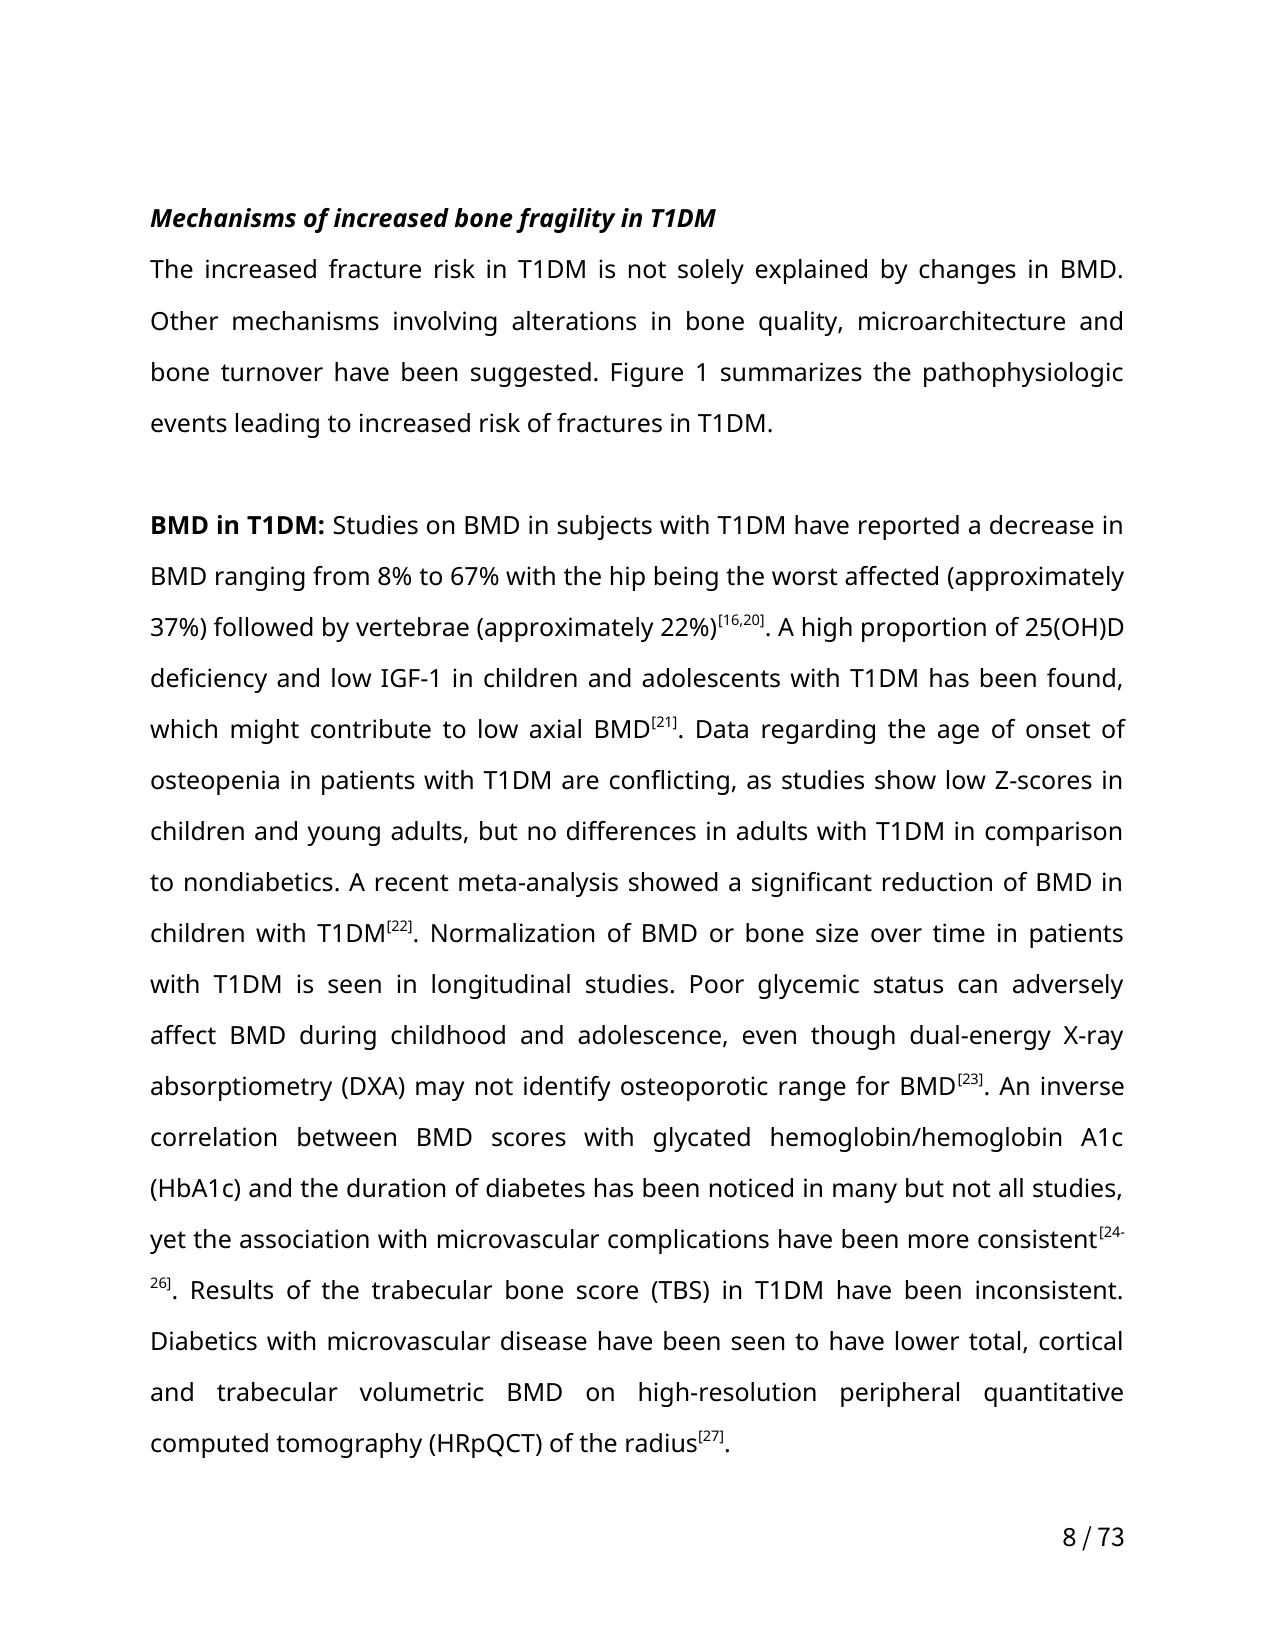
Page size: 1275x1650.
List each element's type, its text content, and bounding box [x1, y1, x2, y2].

text The increased fracture risk in T1DM is not solely explained by changes in BMD. Other mechanisms involving alterations in bone quality, microarchitecture and bone turnover have been suggested. Figure 1 summarizes the pathophysiologic events leading to increased risk of fractures in T1DM. [150, 252, 1125, 439]
text BMD in T1DM: Studies on BMD in subjects with T1DM have reported a decrease in BMD ranging from 8% to 67% with the hip being the worst affected (approximately 37%) followed by vertebrae (approximately 22%)[16,20]. A high proportion of 25(OH)D deficiency and low IGF-1 in children and adolescents with T1DM has been found, which might contribute to low axial BMD[21]. Data regarding the age of onset of osteopenia in patients with T1DM are conflicting, as studies show low Z-scores in children and young adults, but no differences in adults with T1DM in comparison to nondiabetics. A recent meta-analysis showed a significant reduction of BMD in children with T1DM[22]. Normalization of BMD or bone size over time in patients with T1DM is seen in longitudinal studies. Poor glycemic status can adversely affect BMD during childhood and adolescence, even though dual-energy X-ray absorptiometry (DXA) may not identify osteoporotic range for BMD[23]. An inverse correlation between BMD scores with glycated hemoglobin/hemoglobin A1c (HbA1c) and the duration of diabetes has been noticed in many but not all studies, yet the association with microvascular complications have been more consistent[24-26]. Results of the trabecular bone score (TBS) in T1DM have been inconsistent. Diabetics with microvascular disease have been seen to have lower total, cortical and trabecular volumetric BMD on high-resolution peripheral quantitative computed tomography (HRpQCT) of the radius[27]. [150, 507, 1125, 1460]
text Mechanisms of increased bone fragility in T1DM [150, 201, 1125, 235]
